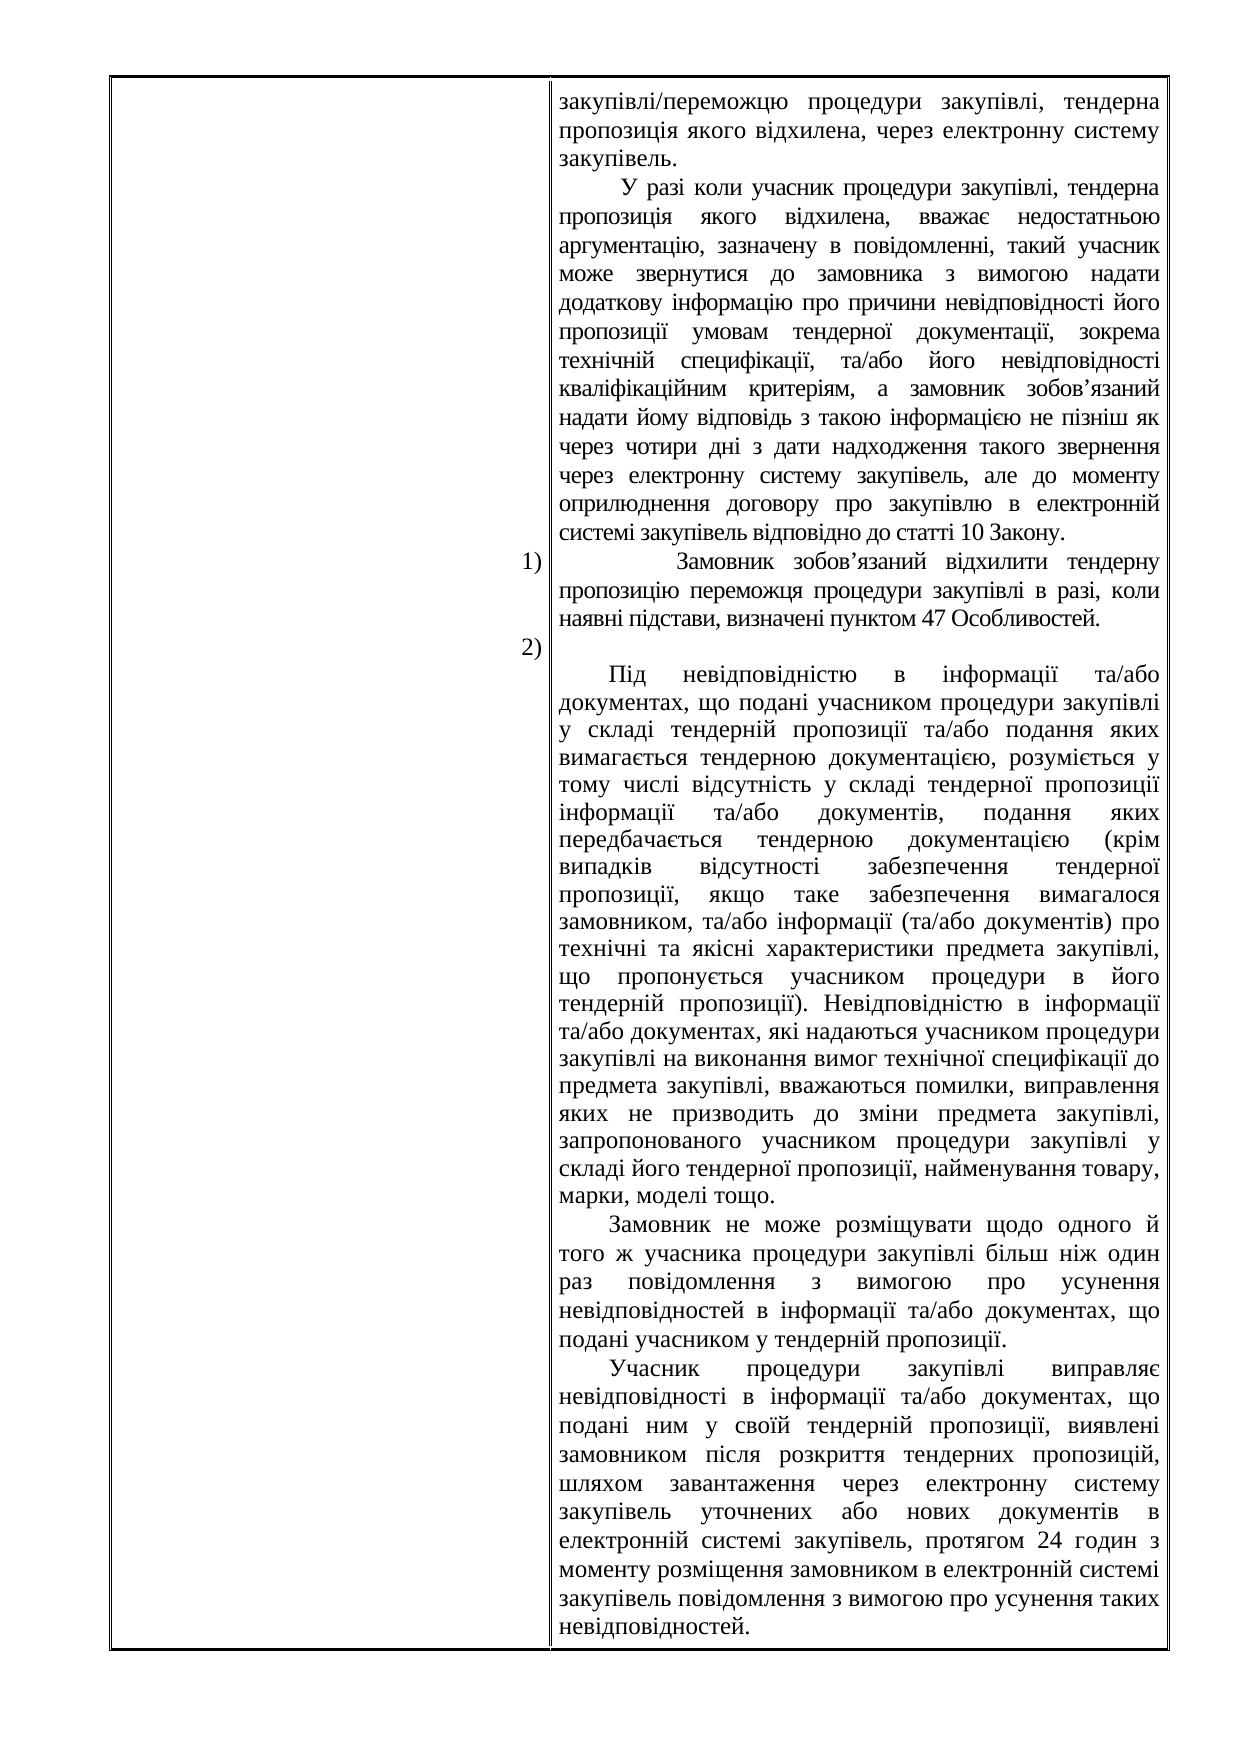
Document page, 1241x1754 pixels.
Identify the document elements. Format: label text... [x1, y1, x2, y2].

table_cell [551, 78, 1167, 1648]
table_cell 14. Інша інформація [112, 78, 551, 1648]
